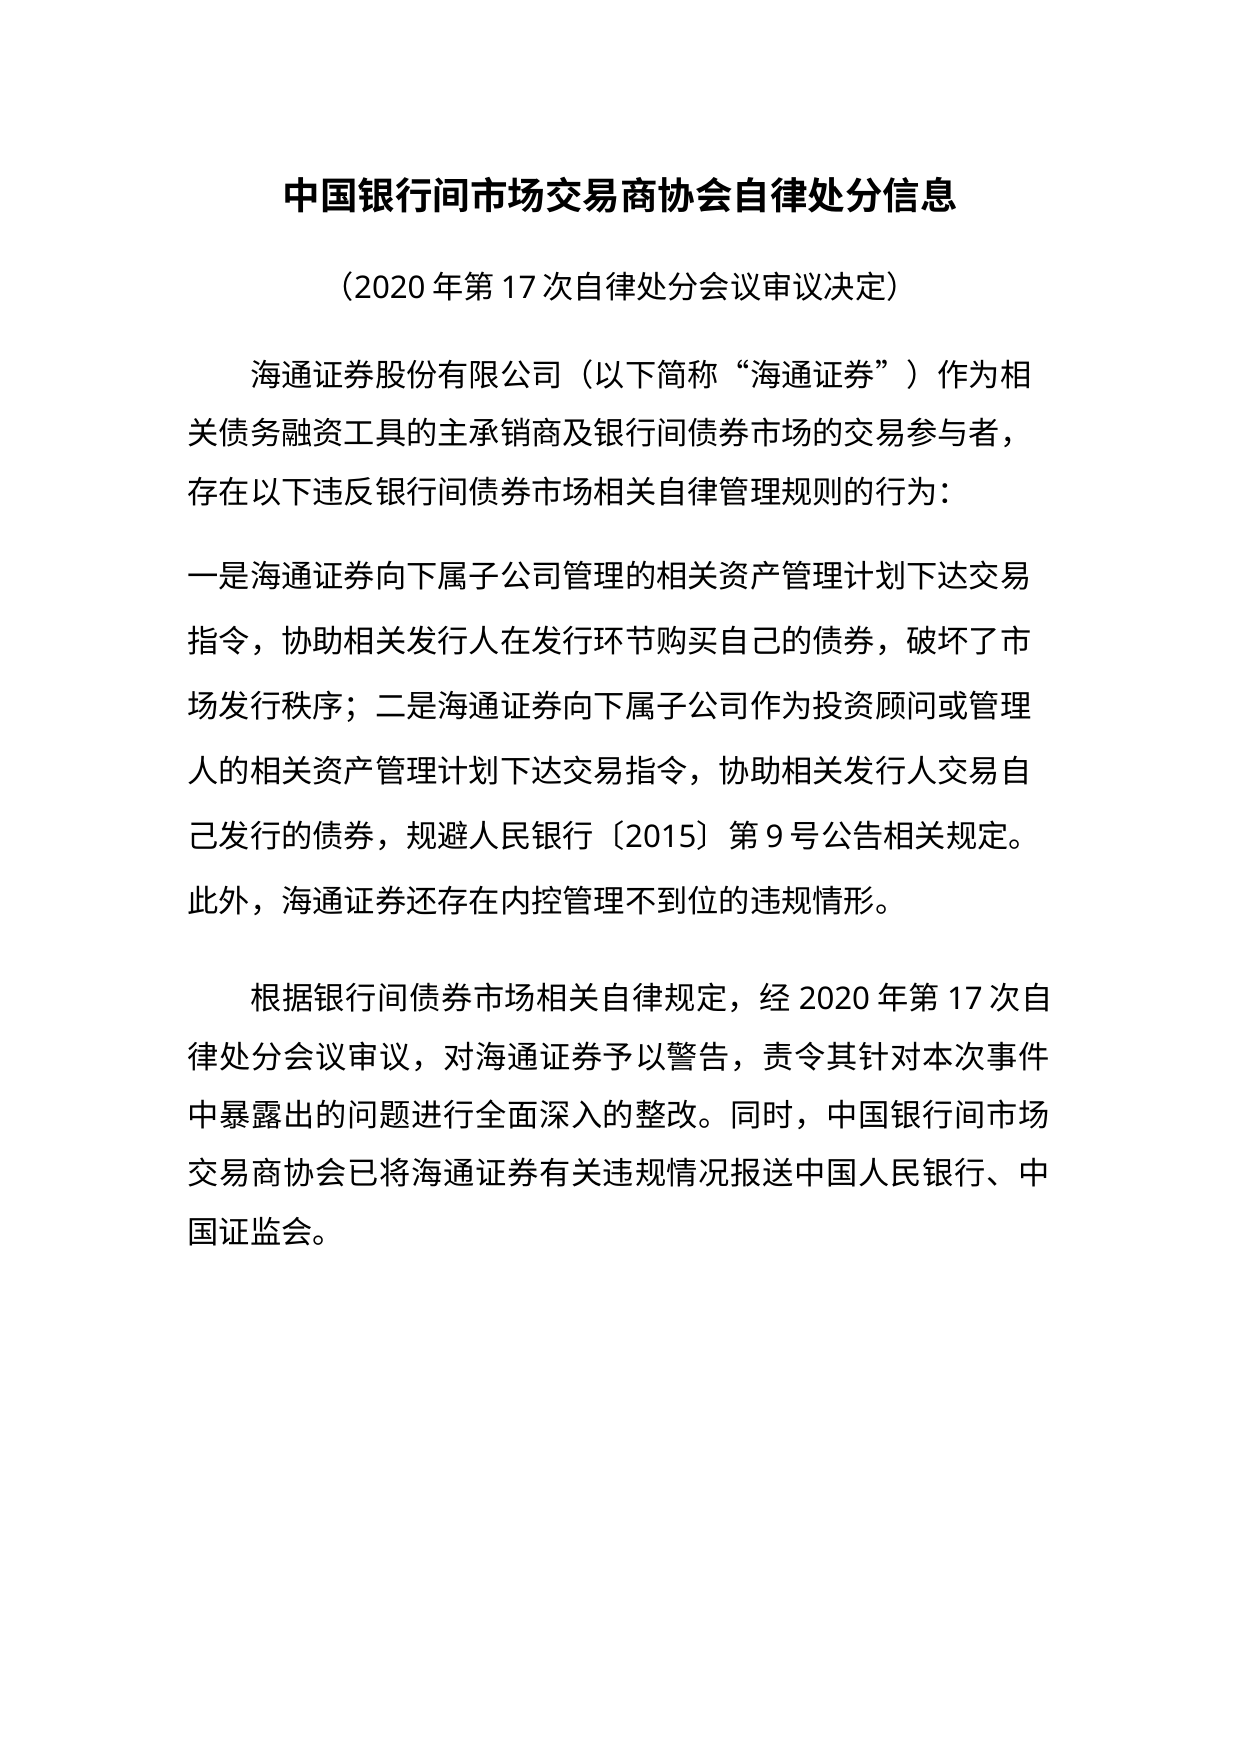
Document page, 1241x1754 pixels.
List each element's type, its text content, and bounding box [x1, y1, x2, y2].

text （2020年第17次自律处分会议审议决定） [187, 249, 1053, 308]
text 根据银行间债券市场相关自律规定，经2020年第17次自律处分会议审议，对海通证券予以警告，责令其针对本次事件中暴露出的问题进行全面深入的整改。同时，中国银行间市场交易商协会已将海通证券有关违规情况报送中国人民银行、中国证监会。 [187, 960, 1053, 1252]
text 海通证券股份有限公司（以下简称“海通证券”）作为相关债务融资工具的主承销商及银行间债券市场的交易参与者，存在以下违反银行间债券市场相关自律管理规则的行为： [187, 337, 1053, 512]
text 一是海通证券向下属子公司管理的相关资产管理计划下达交易指令，协助相关发行人在发行环节购买自己的债券，破坏了市场发行秩序；二是海通证券向下属子公司作为投资顾问或管理人的相关资产管理计划下达交易指令，协助相关发行人交易自己发行的债券，规避人民银行〔2015〕第9号公告相关规定。此外，海通证券还存在内控管理不到位的违规情形。 [187, 541, 1053, 931]
text 中国银行间市场交易商协会自律处分信息 [187, 162, 1053, 220]
